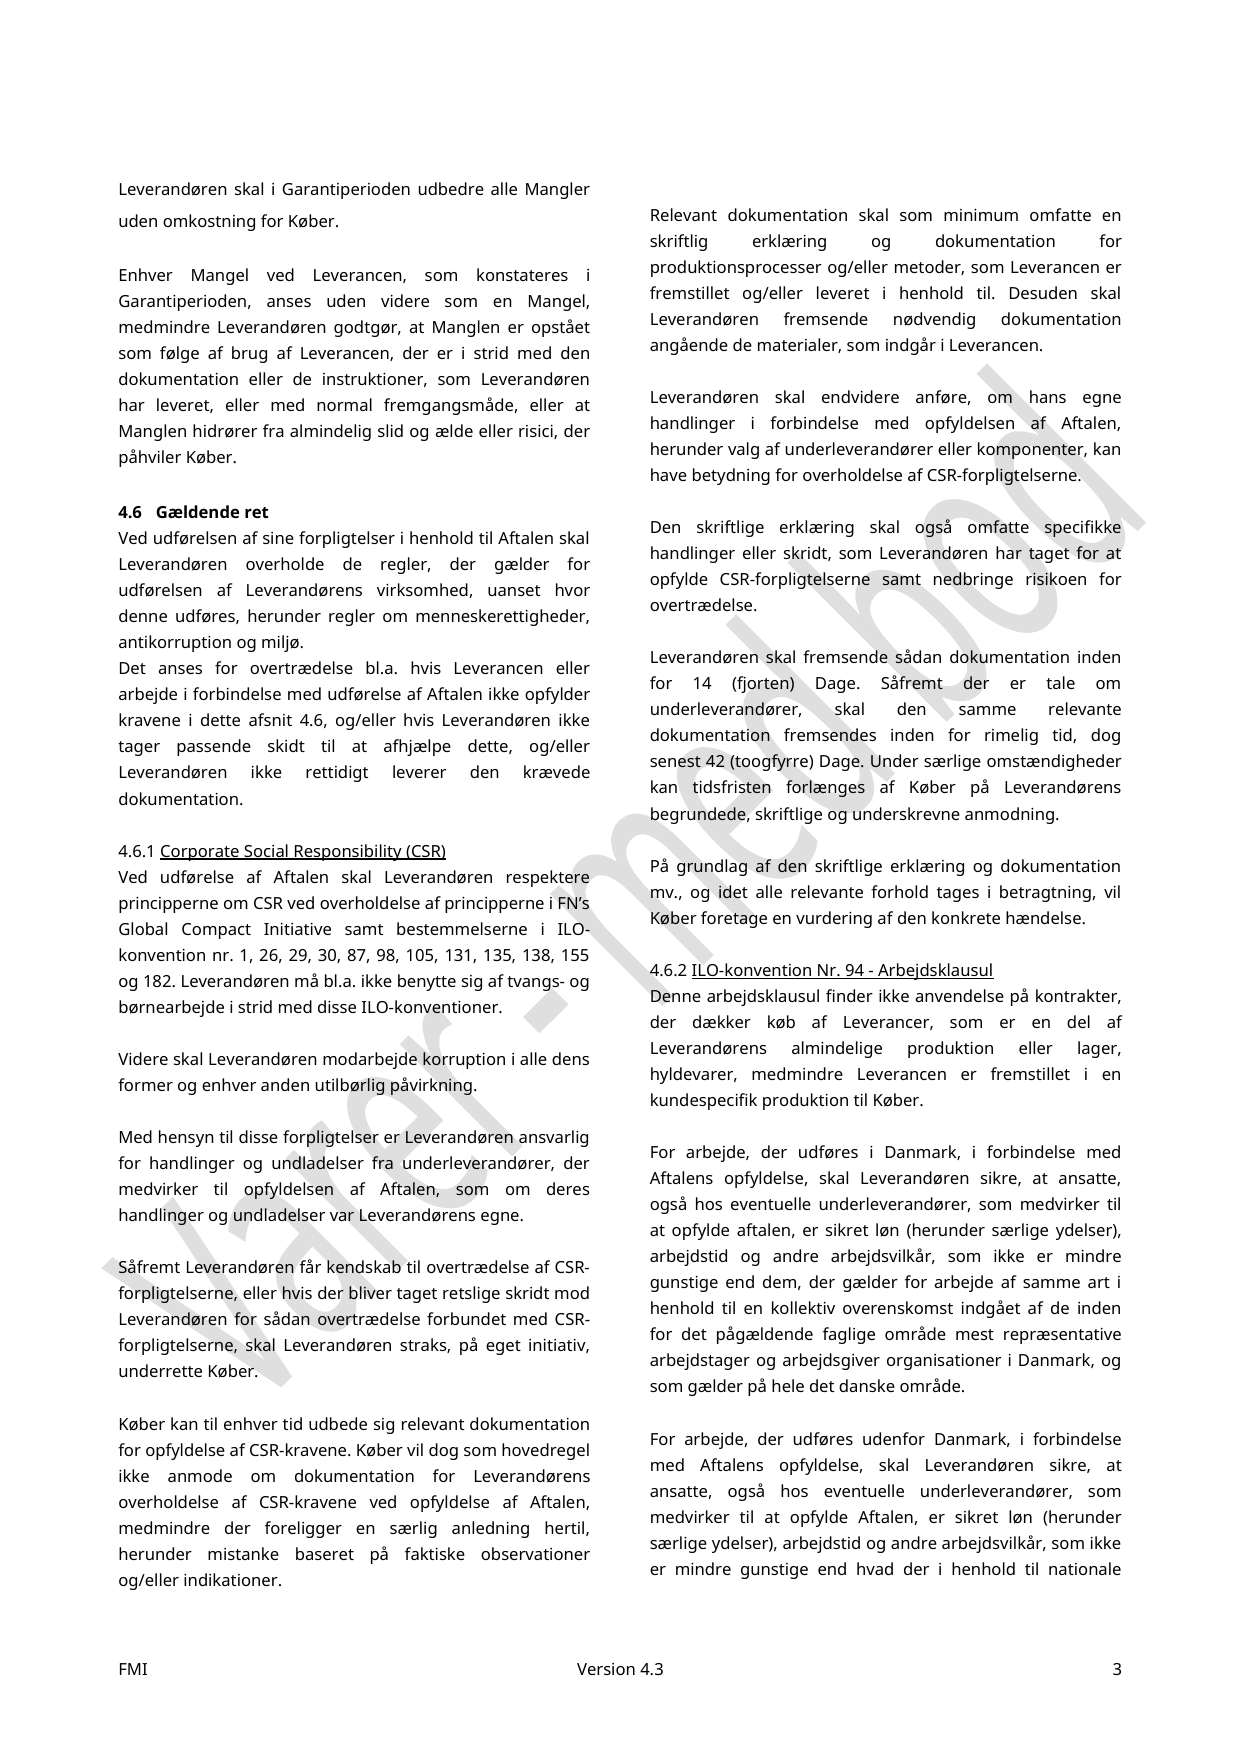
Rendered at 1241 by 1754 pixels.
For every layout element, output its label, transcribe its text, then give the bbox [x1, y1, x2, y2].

text Relevant dokumentation skal som minimum omfatte en skriftlig erklæring og dokumentation for produktionsprocesser og/eller metoder, som Leverancen er fremstillet og/eller leveret i henhold til. Desuden skal Leverandøren fremsende nødvendig dokumentation angående de materialer, som indgår i Leverancen. [649, 203, 1122, 356]
text Videre skal Leverandøren modarbejde korruption i alle dens former og enhver anden utilbørlig påvirkning. [118, 1048, 591, 1096]
text 4.6.1 Corporate Social Responsibility (CSR) [118, 839, 591, 862]
text Enhver Mangel ved Leverancen, som konstateres i Garantiperioden, anses uden videre som en Mangel, medmindre Leverandøren godtgør, at Manglen er opstået som følge af brug af Leverancen, der er i strid med den dokumentation eller de instruktioner, som Leverandøren har leveret, eller med normal fremgangsmåde, eller at Manglen hidrører fra almindelig slid og ælde eller risici, der påhviler Køber. [118, 263, 591, 468]
text Ved udførelsen af sine forpligtelser i henhold til Aftalen skal Leverandøren overholde de regler, der gælder for udførelsen af Leverandørens virksomhed, uanset hvor denne udføres, herunder regler om menneskerettigheder, antikorruption og miljø. [118, 527, 591, 654]
subtitle Gældende ret [118, 501, 591, 523]
text Det anses for overtrædelse bl.a. hvis Leverancen eller arbejde i forbindelse med udførelse af Aftalen ikke opfylder kravene i dette afsnit 4.6, og/eller hvis Leverandøren ikke tager passende skidt til at afhjælpe dette, og/eller Leverandøren ikke rettidigt leverer den krævede dokumentation. [118, 657, 591, 810]
text Leverandøren skal fremsende sådan dokumentation inden for 14 (fjorten) Dage. Såfremt der er tale om underleverandører, skal den samme relevante dokumentation fremsendes inden for rimelig tid, dog senest 42 (toogfyrre) Dage. Under særlige omstændigheder kan tidsfristen forlænges af Køber på Leverandørens begrundede, skriftlige og underskrevne anmodning. [649, 646, 1122, 825]
text På grundlag af den skriftlige erklæring og dokumentation mv., og idet alle relevante forhold tages i betragtning, vil Køber foretage en vurdering af den konkrete hændelse. [649, 854, 1122, 929]
text Ved udførelse af Aftalen skal Leverandøren respektere principperne om CSR ved overholdelse af principperne i FN’s Global Compact Initiative samt bestemmelserne i ILO-konvention nr. 1, 26, 29, 30, 87, 98, 105, 131, 135, 138, 155 og 182. Leverandøren må bl.a. ikke benytte sig af tvangs- og børnearbejde i strid med disse ILO-konventioner. [118, 865, 591, 1018]
text Leverandøren skal endvidere anføre, om hans egne handlinger i forbindelse med opfyldelsen af Aftalen, herunder valg af underleverandører eller komponenter, kan have betydning for overholdelse af CSR-forpligtelserne. [649, 386, 1122, 486]
text Med hensyn til disse forpligtelser er Leverandøren ansvarlig for handlinger og undladelser fra underleverandører, der medvirker til opfyldelsen af Aftalen, som om deres handlinger og undladelser var Leverandørens egne. [118, 1126, 591, 1227]
text Denne arbejdsklausul finder ikke anvendelse på kontrakter, der dækker køb af Leverancer, som er en del af Leverandørens almindelige produktion eller lager, hyldevarer, medmindre Leverancen er fremstillet i en kundespecifik produktion til Køber. [649, 984, 1122, 1111]
text Såfremt Leverandøren får kendskab til overtrædelse af CSR-forpligtelserne, eller hvis der bliver taget retslige skridt mod Leverandøren for sådan overtrædelse forbundet med CSR-forpligtelserne, skal Leverandøren straks, på eget initiativ, underrette Køber. [118, 1256, 591, 1383]
text Den skriftlige erklæring skal også omfatte specifikke handlinger eller skridt, som Leverandøren har taget for at opfylde CSR-forpligtelserne samt nedbringe risikoen for overtrædelse. [649, 516, 1122, 617]
text Køber kan til enhver tid udbede sig relevant dokumentation for opfyldelse af CSR-kravene. Køber vil dog som hovedregel ikke anmode om dokumentation for Leverandørens overholdelse af CSR-kravene ved opfyldelse af Aftalen, medmindre der foreligger en særlig anledning hertil, herunder mistanke baseret på faktiske observationer og/eller indikationer. [118, 1412, 591, 1591]
text 4.6.2 ILO-konvention Nr. 94 - Arbejdsklausul [649, 958, 1122, 981]
text Leverandøren skal i Garantiperioden udbedre alle Mangler uden omkostning for Køber. [118, 177, 591, 233]
text For arbejde, der udføres i Danmark, i forbindelse med Aftalens opfyldelse, skal Leverandøren sikre, at ansatte, også hos eventuelle underleverandører, som medvirker til at opfylde aftalen, er sikret løn (herunder særlige ydelser), arbejdstid og andre arbejdsvilkår, som ikke er mindre gunstige end dem, der gælder for arbejde af samme art i henhold til en kollektiv overenskomst indgået af de inden for det pågældende faglige område mest repræsentative arbejdstager og arbejdsgiver organisationer i Danmark, og som gælder på hele det danske område. [649, 1141, 1122, 1398]
